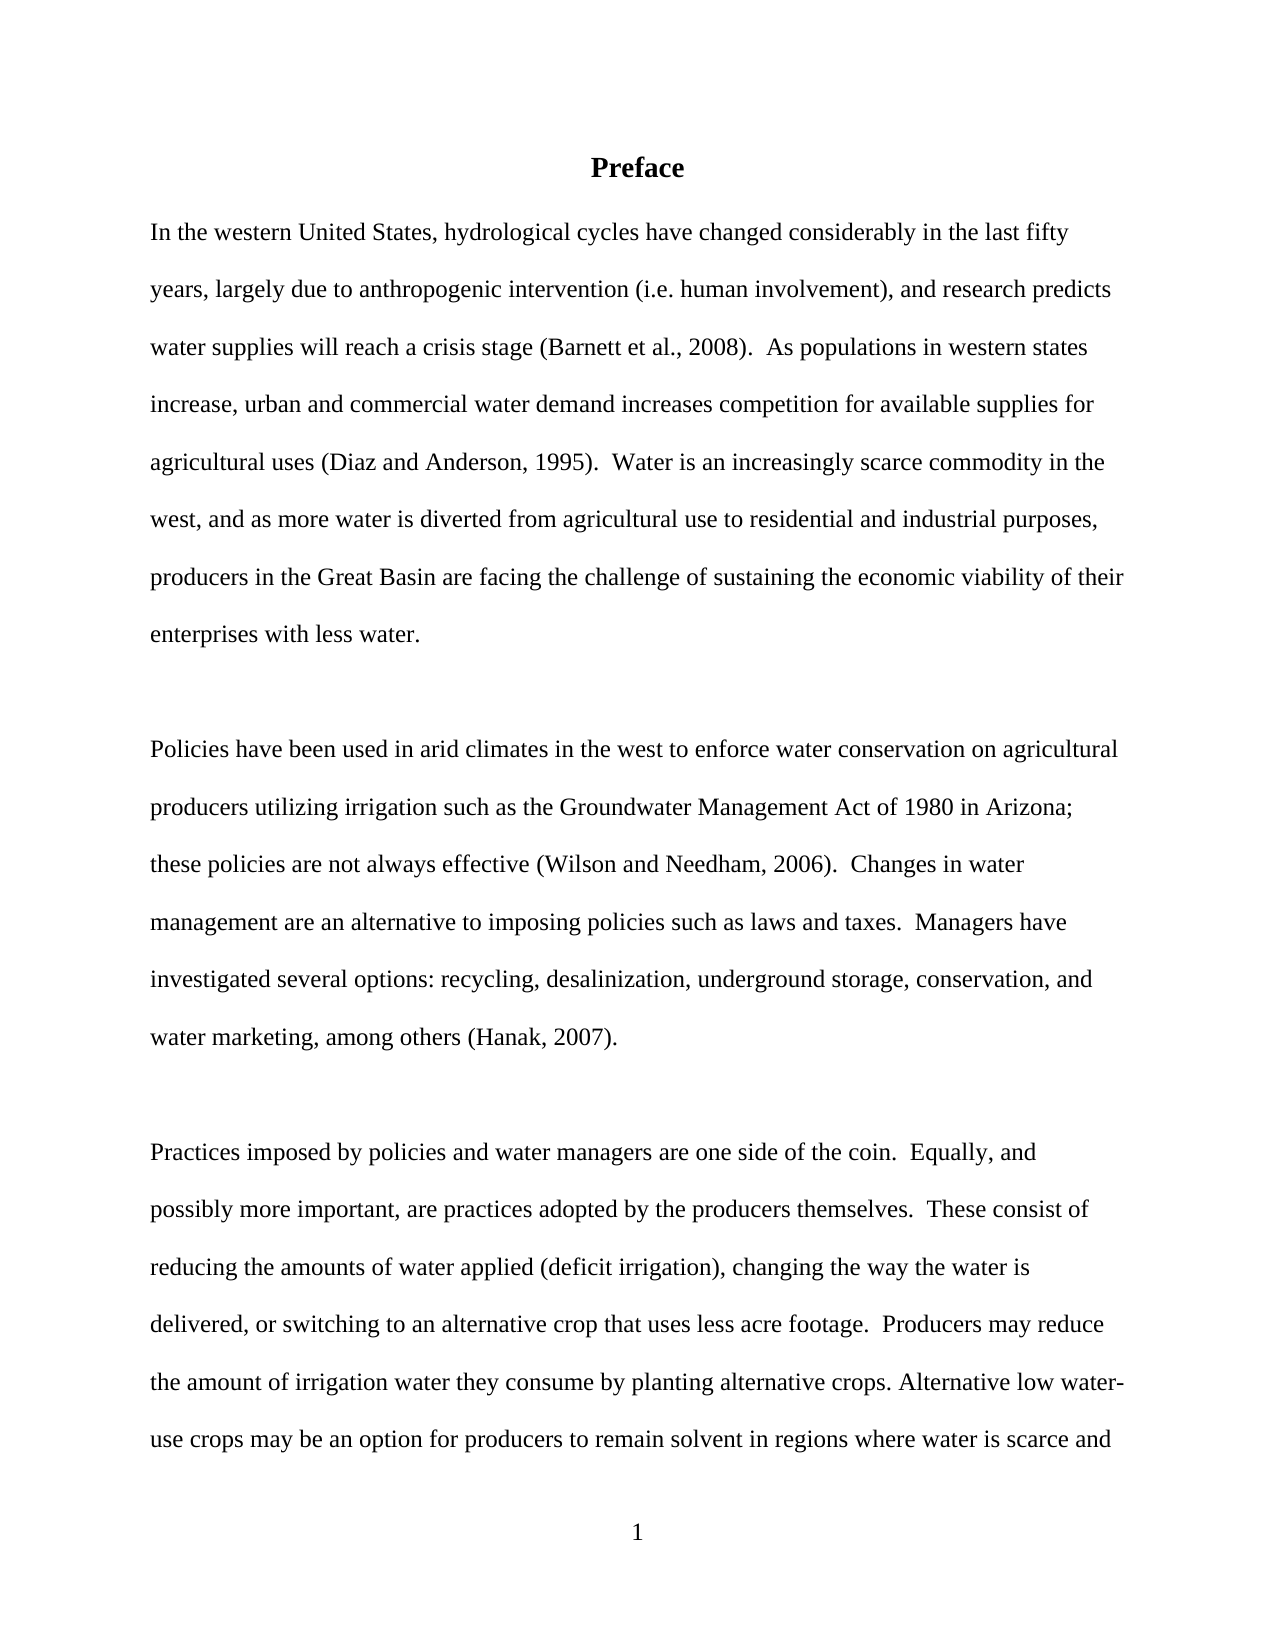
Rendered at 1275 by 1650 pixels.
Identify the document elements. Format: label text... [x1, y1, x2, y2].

text Preface [150, 150, 1125, 183]
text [150, 1137, 1125, 1453]
text In the western United States, hydrological cycles have changed considerably in the last fifty years, largely due to anthropogenic intervention (i.e. human involvement), and research predicts water supplies will reach a crisis stage (Barnett et al., 2008). As populations in western states increase, urban and commercial water demand increases competition for available supplies for agricultural uses (Diaz and Anderson, 1995). Water is an increasingly scarce commodity in the west, and as more water is diverted from agricultural use to residential and industrial purposes, producers in the Great Basin are facing the challenge of sustaining the economic viability of their enterprises with less water. [150, 217, 1125, 648]
text Policies have been used in arid climates in the west to enforce water conservation on agricultural producers utilizing irrigation such as the Groundwater Management Act of 1980 in Arizona; these policies are not always effective (Wilson and Needham, 2006). Changes in water management are an alternative to imposing policies such as laws and taxes. Managers have investigated several options: recycling, desalinization, underground storage, conservation, and water marketing, among others (Hanak, 2007). [150, 734, 1125, 1051]
